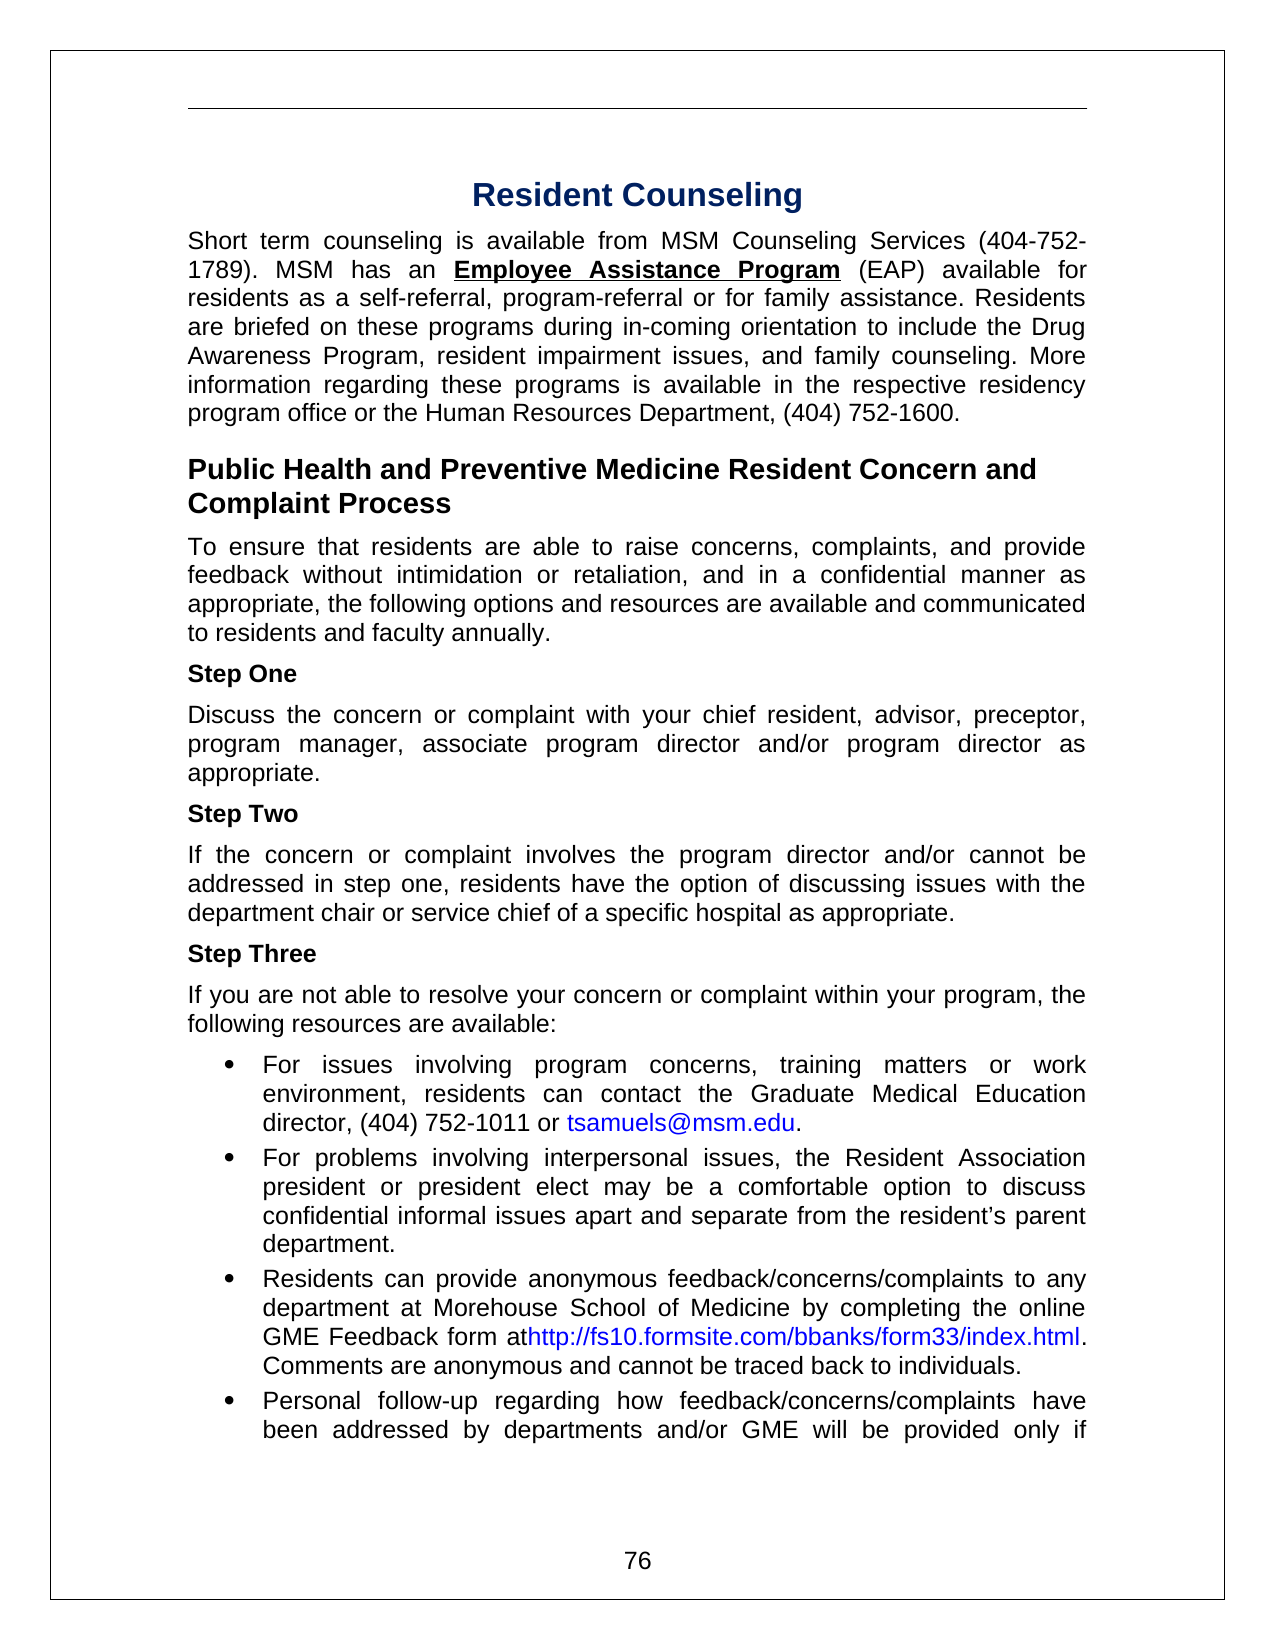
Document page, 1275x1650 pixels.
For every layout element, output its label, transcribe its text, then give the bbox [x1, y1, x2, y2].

text Short term counseling is available from MSM Counseling Services (404-752-1789). MSM has an Employee Assistance Program (EAP) available for residents as a self-referral, program-referral or for family assistance. Residents are briefed on these programs during in-coming orientation to include the Drug Awareness Program, resident impairment issues, and family counseling. More information regarding these programs is available in the respective residency program office or the Human Resources Department, (404) 752-1600. [187, 226, 1087, 427]
text Step Two [187, 799, 1087, 828]
text Step Three [187, 939, 1087, 968]
subtitle Public Health and Preventive Medicine Resident Concern and Complaint Process [187, 452, 1087, 519]
subtitle Resident Counseling [187, 175, 1087, 213]
list For problems involving interpersonal issues, the Resident Association president or president elect may be a comfortable option to discuss confidential informal issues apart and separate from the resident’s parent department. [225, 1143, 1087, 1258]
text If you are not able to resolve your concern or complaint within your program, the following resources are available: [187, 981, 1087, 1038]
text Discuss the concern or complaint with your chief resident, advisor, preceptor, program manager, associate program director and/or program director as appropriate. [187, 701, 1087, 787]
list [225, 1386, 1087, 1443]
list For issues involving program concerns, training matters or work environment, residents can contact the Graduate Medical Education director, (404) 752-1011 or tsamuels@msm.edu. [225, 1051, 1087, 1137]
text If the concern or complaint involves the program director and/or cannot be addressed in step one, residents have the option of discussing issues with the department chair or service chief of a specific hospital as appropriate. [187, 841, 1087, 927]
text Step One [187, 659, 1087, 688]
list Residents can provide anonymous feedback/concerns/complaints to any department at Morehouse School of Medicine by completing the online GME Feedback form athttp://fs10.formsite.com/bbanks/form33/index.html. Comments are anonymous and cannot be traced back to individuals. [225, 1264, 1087, 1379]
text To ensure that residents are able to raise concerns, complaints, and provide feedback without intimidation or retaliation, and in a confidential manner as appropriate, the following options and resources are available and communicated to residents and faculty annually. [187, 532, 1087, 647]
